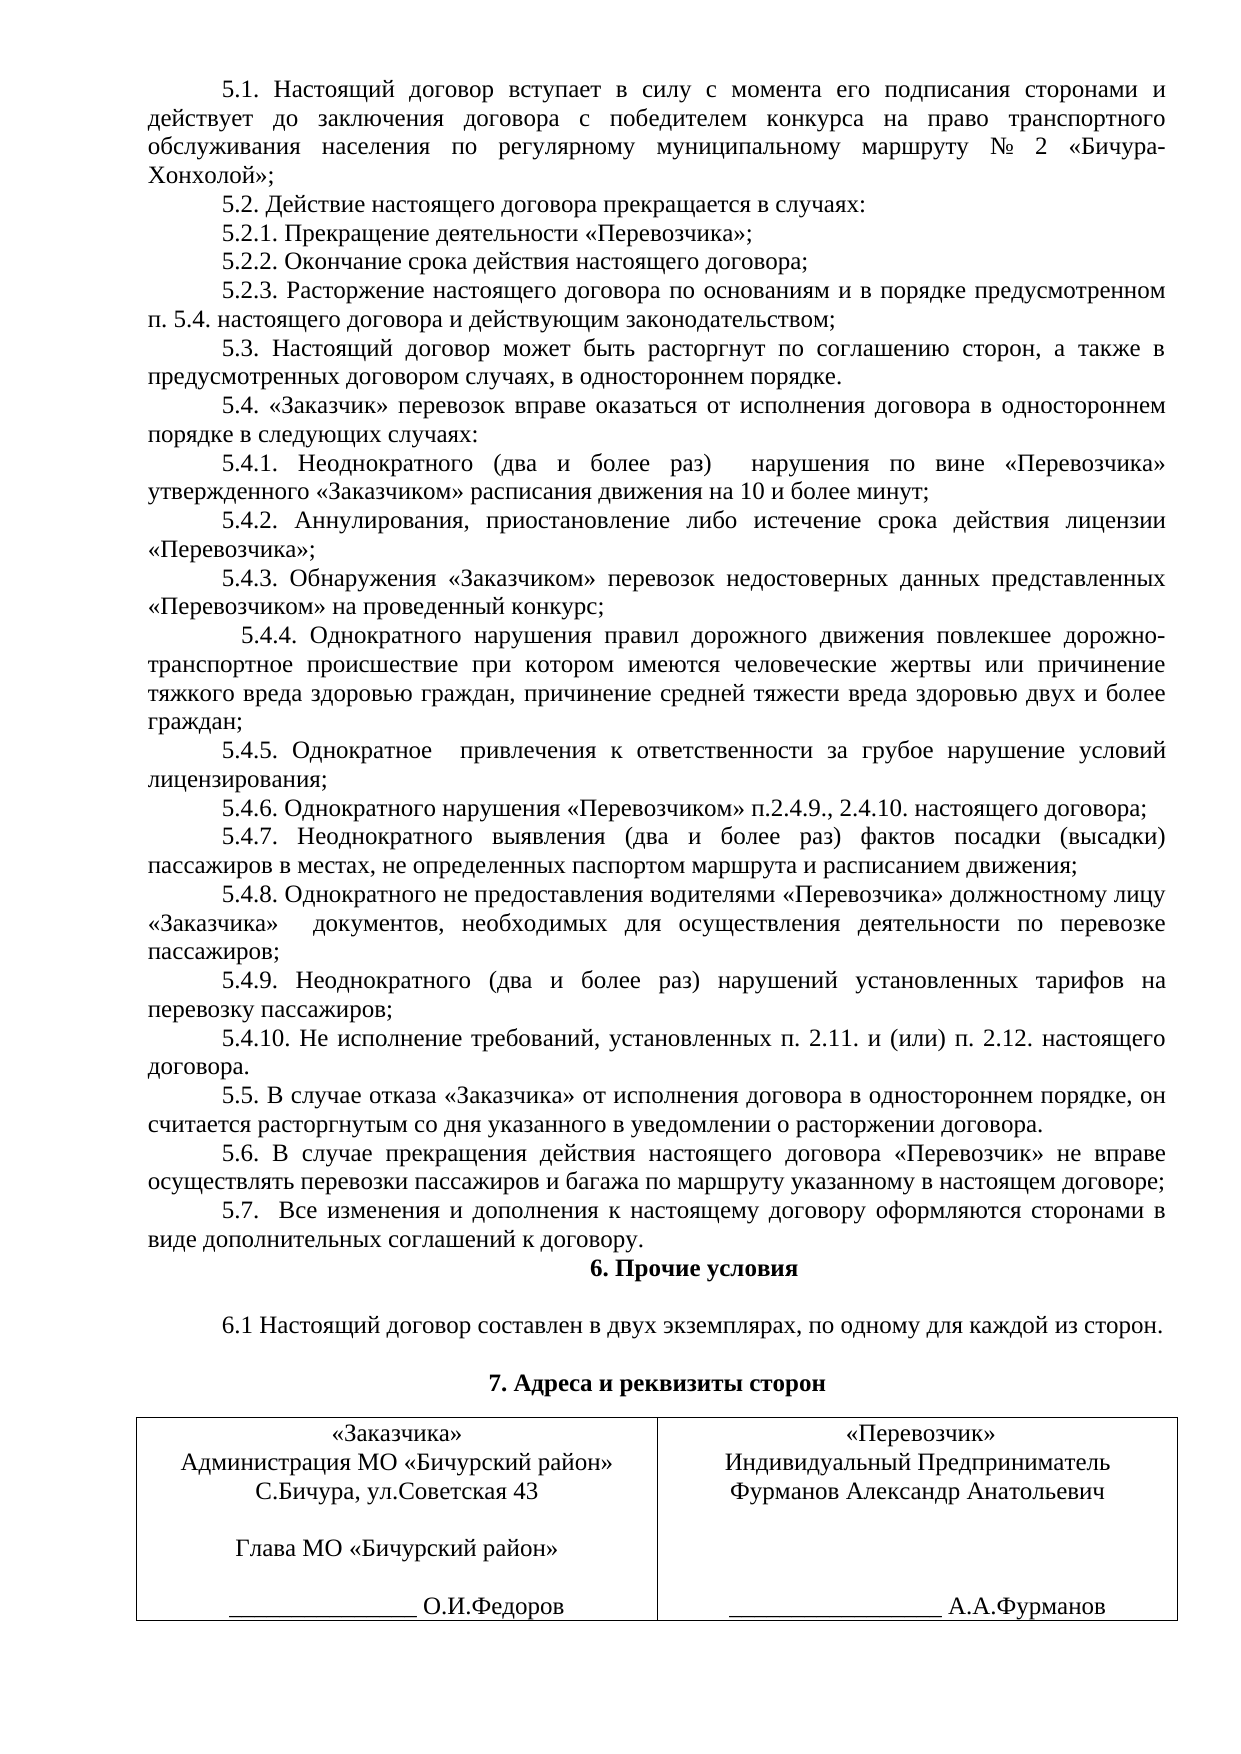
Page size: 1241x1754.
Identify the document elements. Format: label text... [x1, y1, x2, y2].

text 5.6. В случае прекращения действия настоящего договора «Перевозчик» не вправе осуществлять перевозки пассажиров и багажа по маршруту указанному в настоящем договоре; [148, 1138, 1167, 1195]
table_header «Заказчика» Администрация МО «Бичурский район» С.Бичура, ул.Советская 43 Глава МО «Бичурский район» _______________ О.И.Федоров [137, 1418, 657, 1619]
text 5.4.4. Однократного нарушения правил дорожного движения повлекшее дорожно-транспортное происшествие при котором имеются человеческие жертвы или причинение тяжкого вреда здоровью граждан, причинение средней тяжести вреда здоровью двух и более граждан; [148, 620, 1167, 735]
text 5.4.7. Неоднократного выявления (два и более раз) фактов посадки (высадки) пассажиров в местах, не определенных паспортом маршрута и расписанием движения; [148, 821, 1167, 879]
text 5.3. Настоящий договор может быть расторгнут по соглашению сторон, а также в предусмотренных договором случаях, в одностороннем порядке. [148, 333, 1167, 390]
text 5.2. Действие настоящего договора прекращается в случаях: [148, 189, 1167, 218]
text 5.2.2. Окончание срока действия настоящего договора; [148, 246, 1167, 275]
text 5.5. В случае отказа «Заказчика» от исполнения договора в одностороннем порядке, он считается расторгнутым со дня указанного в уведомлении о расторжении договора. [148, 1080, 1167, 1138]
text 5.4.8. Однократного не предоставления водителями «Перевозчика» должностному лицу «Заказчика» документов, необходимых для осуществления деятельности по перевозке пассажиров; [148, 879, 1167, 965]
table_header «Перевозчик» Индивидуальный Предприниматель Фурманов Александр Анатольевич _________________ А.А.Фурманов [658, 1418, 1177, 1619]
text 6.1 Настоящий договор составлен в двух экземплярах, по одному для каждой из сторон. [148, 1310, 1167, 1339]
text 5.4.3. Обнаружения «Заказчиком» перевозок недостоверных данных представленных «Перевозчиком» на проведенный конкурс; [148, 563, 1167, 620]
text 5.7. Все изменения и дополнения к настоящему договору оформляются сторонами в виде дополнительных соглашений к договору. [148, 1195, 1167, 1253]
text 5.4.9. Неоднократного (два и более раз) нарушений установленных тарифов на перевозку пассажиров; [148, 965, 1167, 1023]
text 5.4.5. Однократное привлечения к ответственности за грубое нарушение условий лицензирования; [148, 735, 1167, 793]
text 5.4.2. Аннулирования, приостановление либо истечение срока действия лицензии «Перевозчика»; [148, 505, 1167, 563]
text 5.2.1. Прекращение деятельности «Перевозчика»; [148, 218, 1167, 246]
text 5.4. «Заказчик» перевозок вправе оказаться от исполнения договора в одностороннем порядке в следующих случаях: [148, 390, 1167, 448]
text 5.1. Настоящий договор вступает в силу с момента его подписания сторонами и действует до заключения договора с победителем конкурса на право транспортного обслуживания населения по регулярному муниципальному маршруту № 2 «Бичура-Хонхолой»; [148, 74, 1167, 189]
text 7. Адреса и реквизиты сторон [148, 1368, 1167, 1396]
text 6. Прочие условия [148, 1253, 1167, 1281]
text 5.4.1. Неоднократного (два и более раз) нарушения по вине «Перевозчика» утвержденного «Заказчиком» расписания движения на 10 и более минут; [148, 448, 1167, 505]
text 5.4.10. Не исполнение требований, установленных п. 2.11. и (или) п. 2.12. настоящего договора. [148, 1023, 1167, 1080]
text 5.4.6. Однократного нарушения «Перевозчиком» п.2.4.9., 2.4.10. настоящего договора; [148, 793, 1167, 821]
text 5.2.3. Расторжение настоящего договора по основаниям и в порядке предусмотренном п. 5.4. настоящего договора и действующим законодательством; [148, 275, 1167, 333]
